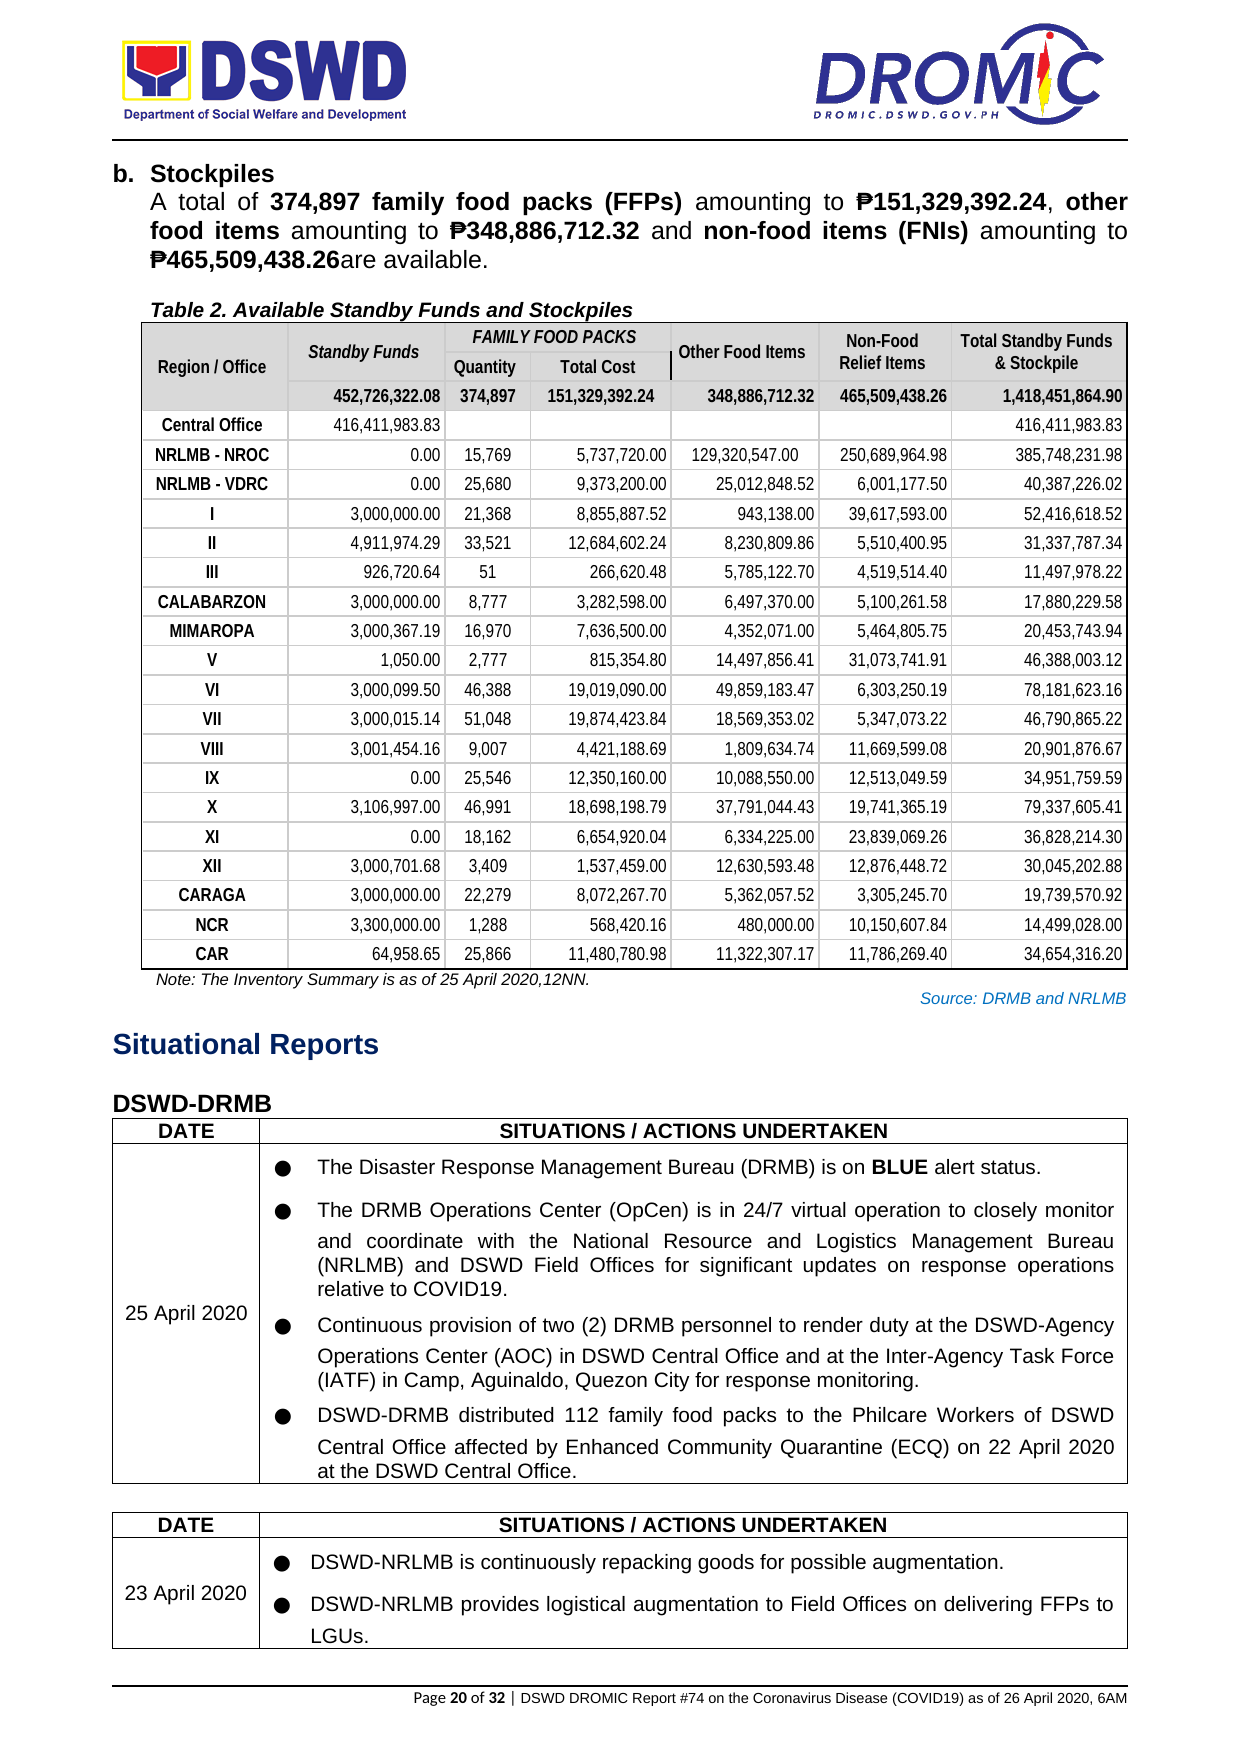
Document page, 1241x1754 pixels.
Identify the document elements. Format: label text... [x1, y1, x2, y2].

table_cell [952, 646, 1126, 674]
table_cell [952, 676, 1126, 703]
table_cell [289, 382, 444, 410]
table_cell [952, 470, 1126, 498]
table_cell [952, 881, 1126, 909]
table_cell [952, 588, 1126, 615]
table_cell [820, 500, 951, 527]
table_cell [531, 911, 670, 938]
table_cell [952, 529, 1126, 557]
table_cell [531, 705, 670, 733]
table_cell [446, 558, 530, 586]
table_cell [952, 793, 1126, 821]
text DSWD-DRMB [112, 1089, 1128, 1118]
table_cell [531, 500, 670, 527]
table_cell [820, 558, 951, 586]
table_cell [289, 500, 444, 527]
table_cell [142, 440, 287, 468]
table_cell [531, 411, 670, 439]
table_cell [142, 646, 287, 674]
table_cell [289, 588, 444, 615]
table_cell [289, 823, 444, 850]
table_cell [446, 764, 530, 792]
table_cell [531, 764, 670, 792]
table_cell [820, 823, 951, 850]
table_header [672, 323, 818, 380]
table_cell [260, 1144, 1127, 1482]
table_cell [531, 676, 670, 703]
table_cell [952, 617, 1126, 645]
text Situational Reports [112, 1027, 1128, 1060]
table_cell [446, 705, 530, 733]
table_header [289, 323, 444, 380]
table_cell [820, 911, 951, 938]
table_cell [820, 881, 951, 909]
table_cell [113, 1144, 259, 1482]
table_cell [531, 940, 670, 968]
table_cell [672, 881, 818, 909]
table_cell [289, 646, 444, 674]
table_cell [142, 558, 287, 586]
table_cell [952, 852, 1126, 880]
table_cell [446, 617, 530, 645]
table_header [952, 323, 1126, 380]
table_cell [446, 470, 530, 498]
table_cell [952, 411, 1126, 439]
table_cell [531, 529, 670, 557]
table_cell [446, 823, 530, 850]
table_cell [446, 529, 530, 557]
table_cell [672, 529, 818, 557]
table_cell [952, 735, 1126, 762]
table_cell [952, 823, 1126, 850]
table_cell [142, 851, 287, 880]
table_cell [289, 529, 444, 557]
text Table 2. Available Standby Funds and Stockpiles [112, 298, 1128, 322]
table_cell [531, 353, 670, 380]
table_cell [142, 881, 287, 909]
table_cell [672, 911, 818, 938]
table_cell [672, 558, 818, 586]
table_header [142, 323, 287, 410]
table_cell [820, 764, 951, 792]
picture [112, 37, 417, 125]
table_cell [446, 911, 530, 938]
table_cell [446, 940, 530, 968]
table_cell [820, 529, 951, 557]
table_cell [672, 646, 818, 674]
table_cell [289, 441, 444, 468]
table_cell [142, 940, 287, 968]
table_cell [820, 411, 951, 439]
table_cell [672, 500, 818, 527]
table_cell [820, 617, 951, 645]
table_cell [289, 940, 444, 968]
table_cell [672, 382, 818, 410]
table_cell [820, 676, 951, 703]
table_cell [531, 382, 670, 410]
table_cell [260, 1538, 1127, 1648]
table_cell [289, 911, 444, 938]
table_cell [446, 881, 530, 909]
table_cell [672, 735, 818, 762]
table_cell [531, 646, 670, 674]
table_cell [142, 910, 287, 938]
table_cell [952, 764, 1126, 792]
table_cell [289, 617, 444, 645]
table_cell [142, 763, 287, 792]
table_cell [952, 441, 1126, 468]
text Note: The Inventory Summary is as of 25 April 2020,12NN. [112, 969, 1128, 988]
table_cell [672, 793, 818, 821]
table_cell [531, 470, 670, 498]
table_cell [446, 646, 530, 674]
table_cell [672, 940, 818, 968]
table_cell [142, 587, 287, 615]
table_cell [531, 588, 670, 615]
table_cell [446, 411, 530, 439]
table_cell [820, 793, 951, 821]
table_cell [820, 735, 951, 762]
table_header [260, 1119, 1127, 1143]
text A total of 374,897 family food packs (FFPs) amounting to ₱151,329,392.24, other food items amounting to ₱348,886,712.32 and non-food items (FNIs) amounting to ₱465,509,438.26are available. [150, 187, 1128, 274]
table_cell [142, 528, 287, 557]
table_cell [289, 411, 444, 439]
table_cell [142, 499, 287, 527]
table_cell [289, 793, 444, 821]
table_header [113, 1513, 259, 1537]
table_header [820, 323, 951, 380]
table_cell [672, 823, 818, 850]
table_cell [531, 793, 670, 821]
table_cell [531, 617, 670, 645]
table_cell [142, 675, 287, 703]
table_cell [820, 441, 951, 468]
picture [781, 23, 1133, 125]
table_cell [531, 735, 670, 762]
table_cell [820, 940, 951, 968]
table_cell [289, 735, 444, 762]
text Source: DRMB and NRLMB [112, 988, 1128, 1008]
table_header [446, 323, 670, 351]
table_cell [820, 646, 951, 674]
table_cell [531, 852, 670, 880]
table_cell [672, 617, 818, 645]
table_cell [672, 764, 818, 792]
list Stockpiles [112, 159, 1128, 187]
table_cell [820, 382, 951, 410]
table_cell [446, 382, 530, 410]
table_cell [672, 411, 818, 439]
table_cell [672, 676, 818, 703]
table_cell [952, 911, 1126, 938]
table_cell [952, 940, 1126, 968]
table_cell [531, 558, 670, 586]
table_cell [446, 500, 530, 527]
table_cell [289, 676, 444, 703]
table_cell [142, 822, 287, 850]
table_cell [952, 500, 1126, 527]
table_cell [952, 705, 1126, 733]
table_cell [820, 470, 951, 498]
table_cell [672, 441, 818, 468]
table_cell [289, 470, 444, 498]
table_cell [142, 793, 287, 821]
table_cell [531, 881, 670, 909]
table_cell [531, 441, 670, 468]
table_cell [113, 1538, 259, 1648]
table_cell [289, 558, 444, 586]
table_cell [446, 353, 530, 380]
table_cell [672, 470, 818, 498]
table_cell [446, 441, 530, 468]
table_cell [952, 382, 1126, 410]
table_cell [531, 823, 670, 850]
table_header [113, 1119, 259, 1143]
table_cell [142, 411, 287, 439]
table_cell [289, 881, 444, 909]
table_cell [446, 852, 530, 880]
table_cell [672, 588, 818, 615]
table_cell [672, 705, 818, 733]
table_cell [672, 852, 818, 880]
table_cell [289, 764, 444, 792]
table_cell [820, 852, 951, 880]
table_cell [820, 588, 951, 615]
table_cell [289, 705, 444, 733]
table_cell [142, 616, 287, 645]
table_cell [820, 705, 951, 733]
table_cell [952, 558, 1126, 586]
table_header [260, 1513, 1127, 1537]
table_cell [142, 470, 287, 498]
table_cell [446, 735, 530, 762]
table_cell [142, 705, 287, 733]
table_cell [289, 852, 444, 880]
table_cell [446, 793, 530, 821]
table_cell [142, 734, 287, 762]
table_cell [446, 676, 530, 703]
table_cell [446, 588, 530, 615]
